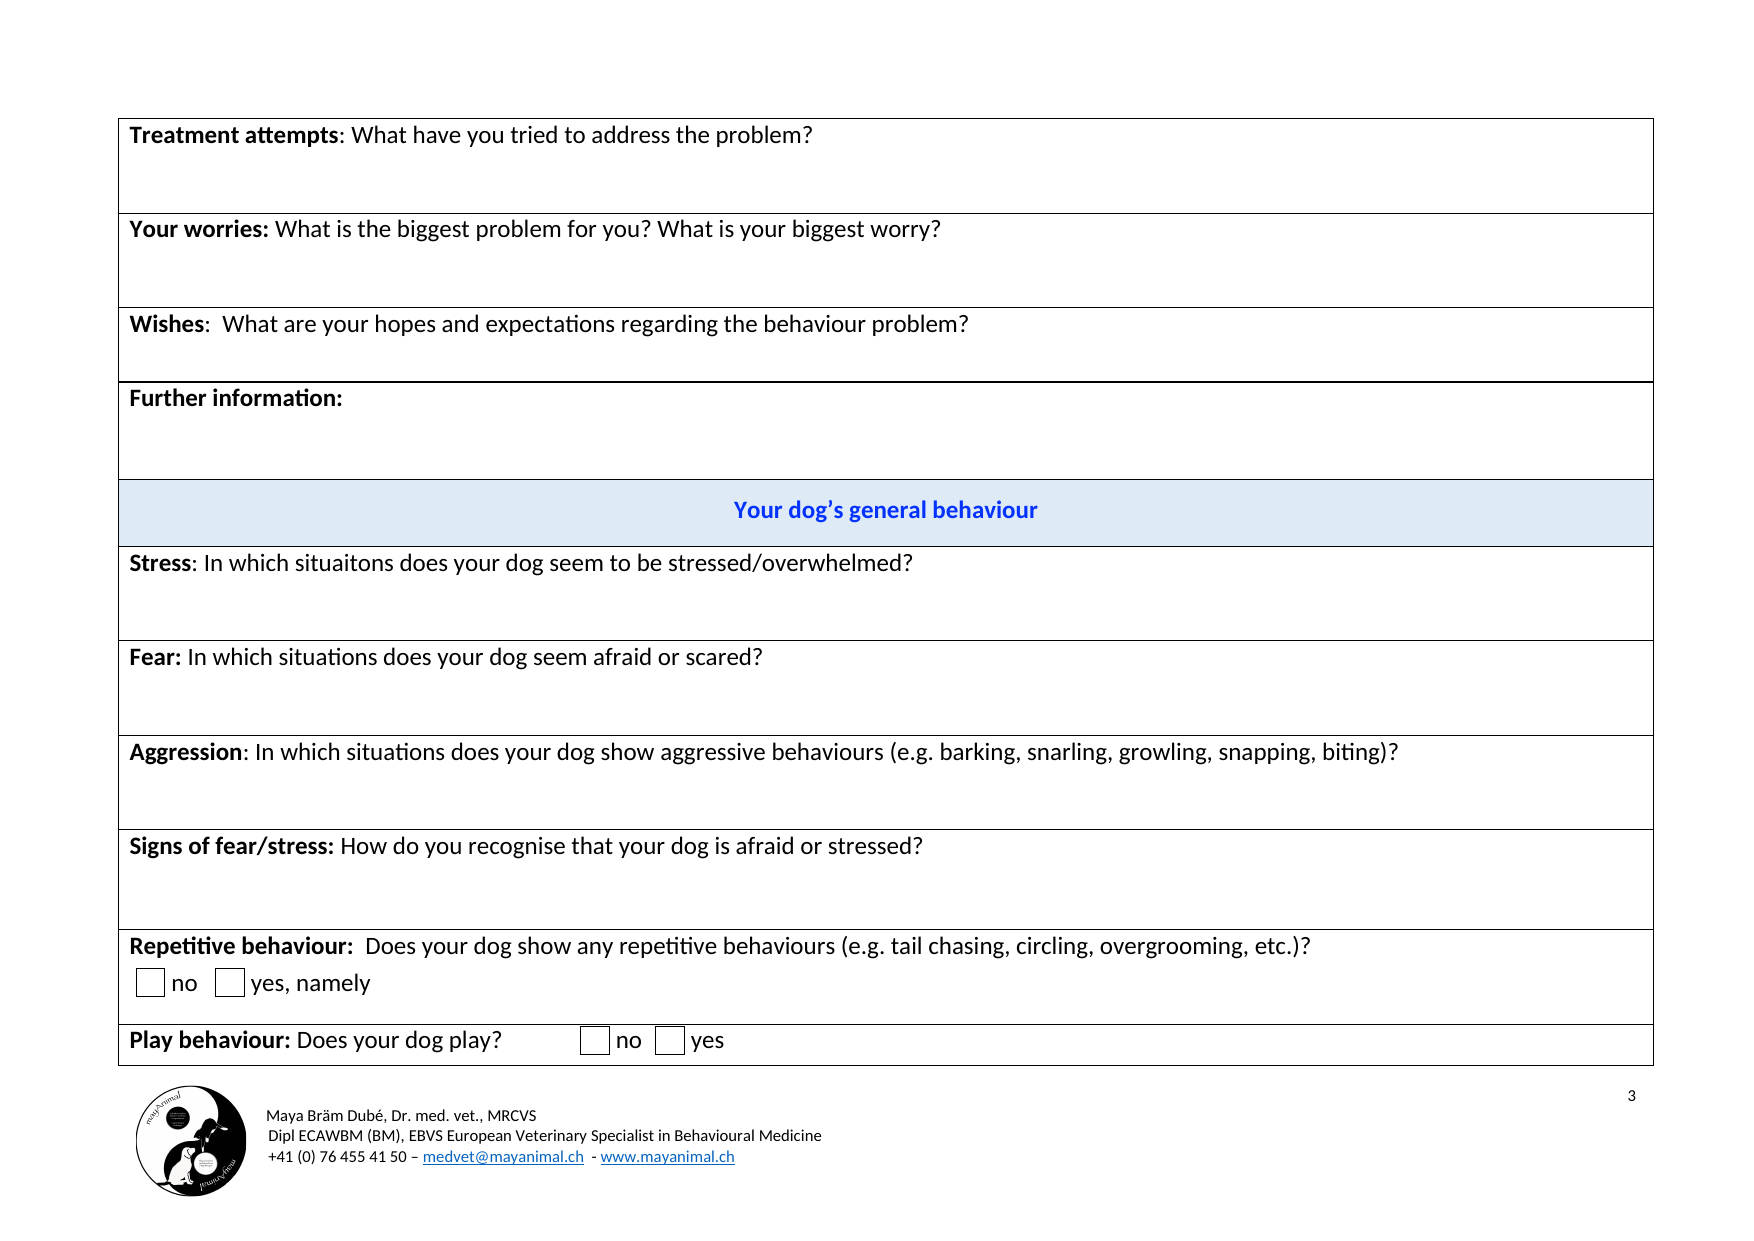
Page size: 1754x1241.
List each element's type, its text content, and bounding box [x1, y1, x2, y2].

table_cell Signs of fear/stress: How do you recognise that your dog is afraid or stressed? [119, 830, 1653, 929]
table_cell Your dog’s general behaviour [119, 480, 1653, 546]
table_cell Further information: [119, 383, 1653, 479]
table_cell Fear: In which situations does your dog seem afraid or scared? [119, 641, 1653, 735]
table_cell Wishes: What are your hopes and expectations regarding the behaviour problem? [119, 308, 1653, 381]
picture [136, 1085, 247, 1197]
table_cell Repetitive behaviour: Does your dog show any repetitive behaviours (e.g. tail chasing, circling, overgrooming, etc.)? no yes, namely [119, 930, 1653, 1024]
table_cell Play behaviour: Does your dog play? no yes Alone – how?: With other dogs – how?: With you – how?: With other people – how?: Other - how?: [119, 1025, 1653, 1065]
table_cell Aggression: In which situations does your dog show aggressive behaviours (e.g. barking, snarling, growling, snapping, biting)? [119, 736, 1653, 829]
table_cell Your worries: What is the biggest problem for you? What is your biggest worry? [119, 214, 1653, 307]
table_cell Stress: In which situaitons does your dog seem to be stressed/overwhelmed? [119, 547, 1653, 640]
table_cell Treatment attempts: What have you tried to address the problem? [119, 119, 1653, 212]
